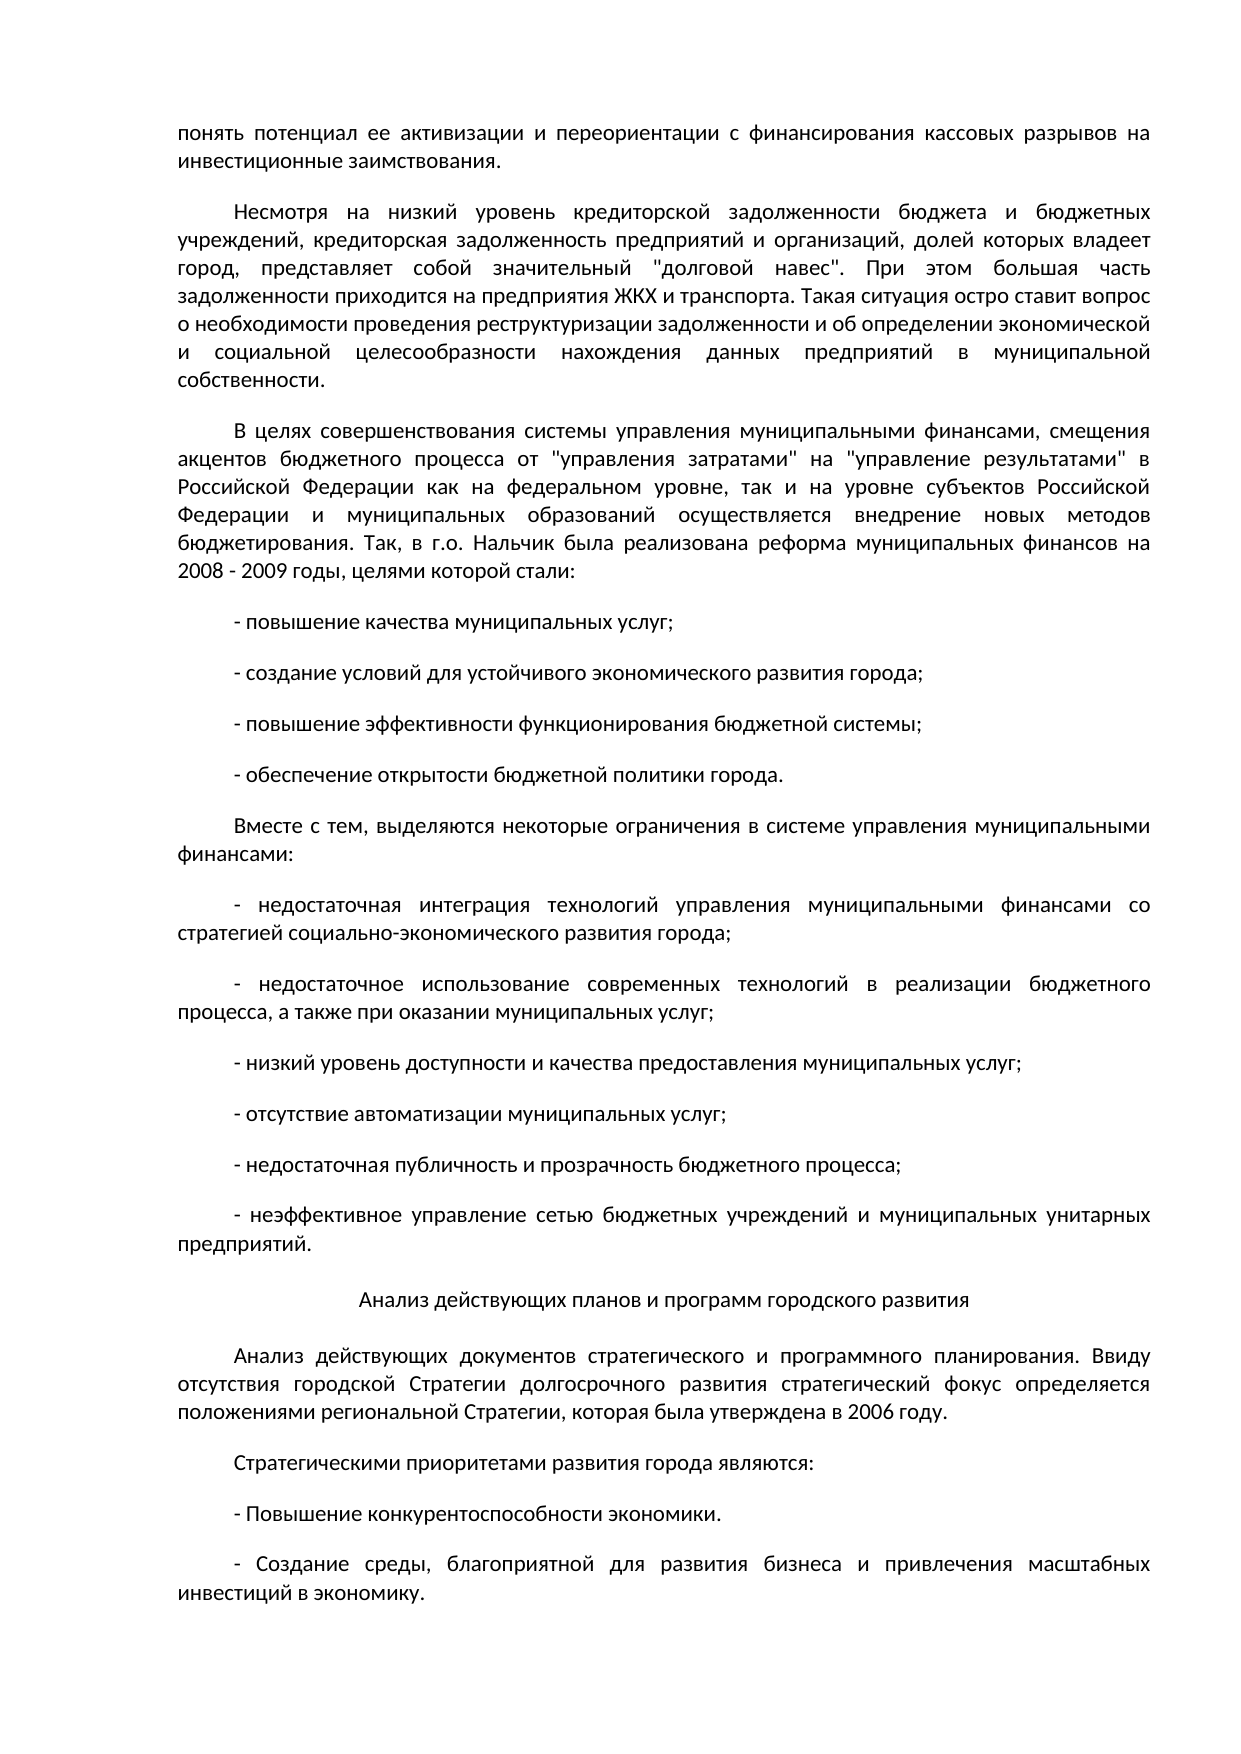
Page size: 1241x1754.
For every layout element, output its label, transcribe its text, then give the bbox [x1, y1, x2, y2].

text - создание условий для устойчивого экономического развития города; [177, 658, 1152, 686]
text Стратегическими приоритетами развития города являются: [177, 1448, 1152, 1476]
text Вместе с тем, выделяются некоторые ограничения в системе управления муниципальными финансами: [177, 811, 1152, 867]
text - Создание среды, благоприятной для развития бизнеса и привлечения масштабных инвестиций в экономику. [177, 1549, 1152, 1606]
text - недостаточное использование современных технологий в реализации бюджетного процесса, а также при оказании муниципальных услуг; [177, 969, 1152, 1025]
text - отсутствие автоматизации муниципальных услуг; [177, 1099, 1152, 1127]
text В целях совершенствования системы управления муниципальными финансами, смещения акцентов бюджетного процесса от "управления затратами" на "управление результатами" в Российской Федерации как на федеральном уровне, так и на уровне субъектов Российской Федерации и муниципальных образований осуществляется внедрение новых методов бюджетирования. Так, в г.о. Нальчик была реализована реформа муниципальных финансов на 2008 - 2009 годы, целями которой стали: [177, 416, 1152, 584]
text - неэффективное управление сетью бюджетных учреждений и муниципальных унитарных предприятий. [177, 1201, 1152, 1257]
text - низкий уровень доступности и качества предоставления муниципальных услуг; [177, 1048, 1152, 1076]
text - повышение качества муниципальных услуг; [177, 607, 1152, 635]
text Анализ действующих планов и программ городского развития [177, 1285, 1152, 1313]
text - недостаточная публичность и прозрачность бюджетного процесса; [177, 1150, 1152, 1178]
text - недостаточная интеграция технологий управления муниципальными финансами со стратегией социально-экономического развития города; [177, 890, 1152, 946]
text - Повышение конкурентоспособности экономики. [177, 1499, 1152, 1527]
text Анализ действующих документов стратегического и программного планирования. Ввиду отсутствия городской Стратегии долгосрочного развития стратегический фокус определяется положениями региональной Стратегии, которая была утверждена в 2006 году. [177, 1341, 1152, 1425]
text - повышение эффективности функционирования бюджетной системы; [177, 709, 1152, 737]
text Несмотря на низкий уровень кредиторской задолженности бюджета и бюджетных учреждений, кредиторская задолженность предприятий и организаций, долей которых владеет город, представляет собой значительный "долговой навес". При этом большая часть задолженности приходится на предприятия ЖКХ и транспорта. Такая ситуация остро ставит вопрос о необходимости проведения реструктуризации задолженности и об определении экономической и социальной целесообразности нахождения данных предприятий в муниципальной собственности. [177, 197, 1152, 393]
text - обеспечение открытости бюджетной политики города. [177, 760, 1152, 788]
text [177, 118, 1152, 174]
